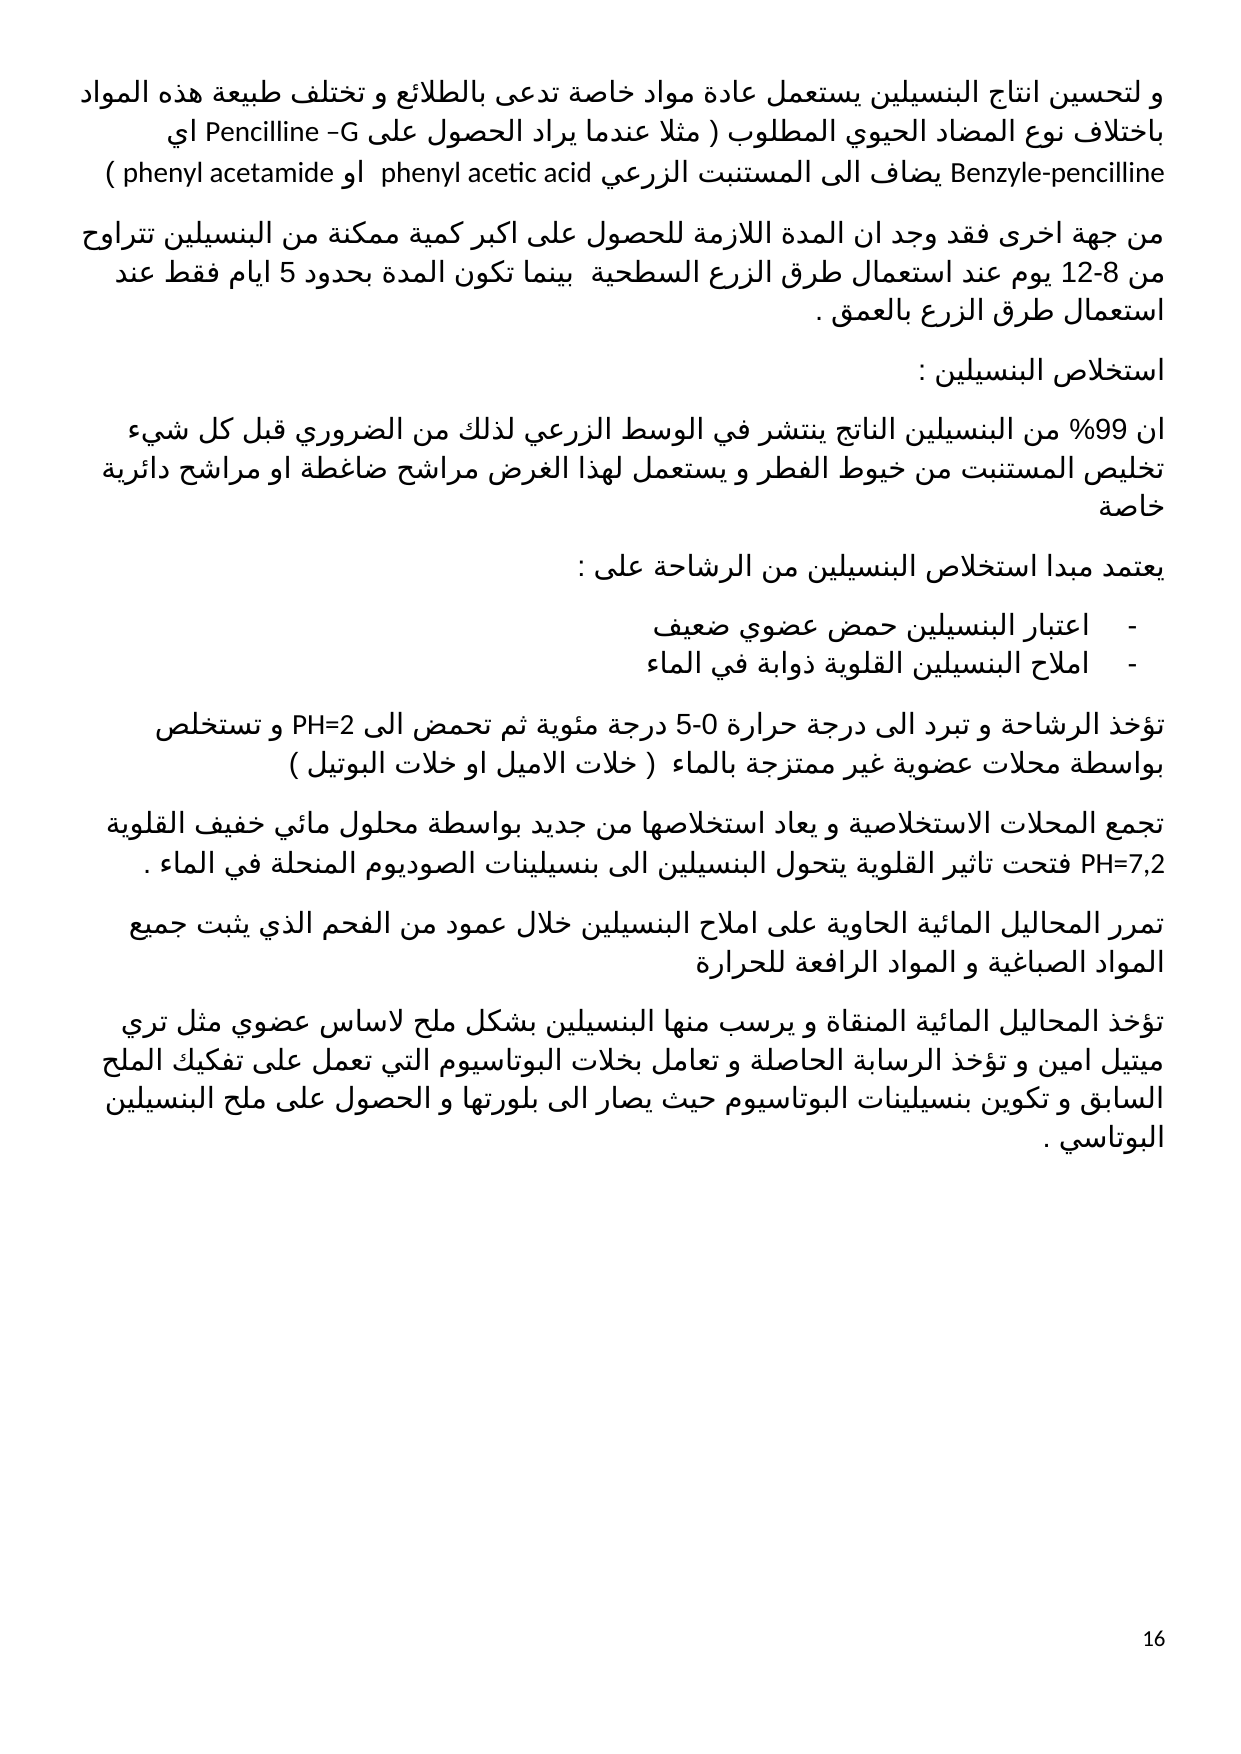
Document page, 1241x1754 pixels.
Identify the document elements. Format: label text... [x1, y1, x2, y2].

text تجمع المحلات الاستخلاصية و يعاد استخلاصها من جديد بواسطة محلول مائي خفيف القلوية PH=7,2 فتحت تاثير القلوية يتحول البنسيلين الى بنسيلينات الصوديوم المنحلة في الماء . [75, 806, 1165, 880]
list املاح البنسيلين القلوية ذوابة في الماء [75, 646, 1128, 680]
text تؤخذ الرشاحة و تبرد الى درجة حرارة 0-5 درجة مئوية ثم تحمض الى PH=2 و تستخلص بواسطة محلات عضوية غير ممتزجة بالماء ( خلات الاميل او خلات البوتيل ) [75, 706, 1165, 780]
text ان 99% من البنسيلين الناتج ينتشر في الوسط الزرعي لذلك من الضروري قبل كل شيء تخليص المستنبت من خيوط الفطر و يستعمل لهذا الغرض مراشح ضاغطة او مراشح دائرية خاصة [75, 412, 1165, 523]
text يعتمد مبدا استخلاص البنسيلين من الرشاحة على : [75, 548, 1165, 582]
text تؤخذ المحاليل المائية المنقاة و يرسب منها البنسيلين بشكل ملح لاساس عضوي مثل تري ميتيل امين و تؤخذ الرسابة الحاصلة و تعامل بخلات البوتاسيوم التي تعمل على تفكيك الملح السابق و تكوين بنسيلينات البوتاسيوم حيث يصار الى بلورتها و الحصول على ملح البنسيلين البوتاسي . [75, 1004, 1165, 1153]
text و لتحسين انتاج البنسيلين يستعمل عادة مواد خاصة تدعى بالطلائع و تختلف طبيعة هذه المواد باختلاف نوع المضاد الحيوي المطلوب ( مثلا عندما يراد الحصول على Pencilline –G اي Benzyle-pencilline يضاف الى المستنبت الزرعي phenyl acetic acid او phenyl acetamide ) [75, 75, 1165, 190]
list اعتبار البنسيلين حمض عضوي ضعيف [75, 608, 1128, 641]
text تمرر المحاليل المائية الحاوية على املاح البنسيلين خلال عمود من الفحم الذي يثبت جميع المواد الصباغية و المواد الرافعة للحرارة [75, 906, 1165, 978]
text استخلاص البنسيلين : [75, 353, 1165, 386]
text من جهة اخرى فقد وجد ان المدة اللازمة للحصول على اكبر كمية ممكنة من البنسيلين تتراوح من 8-12 يوم عند استعمال طرق الزرع السطحية بينما تكون المدة بحدود 5 ايام فقط عند استعمال طرق الزرع بالعمق . [75, 216, 1165, 327]
